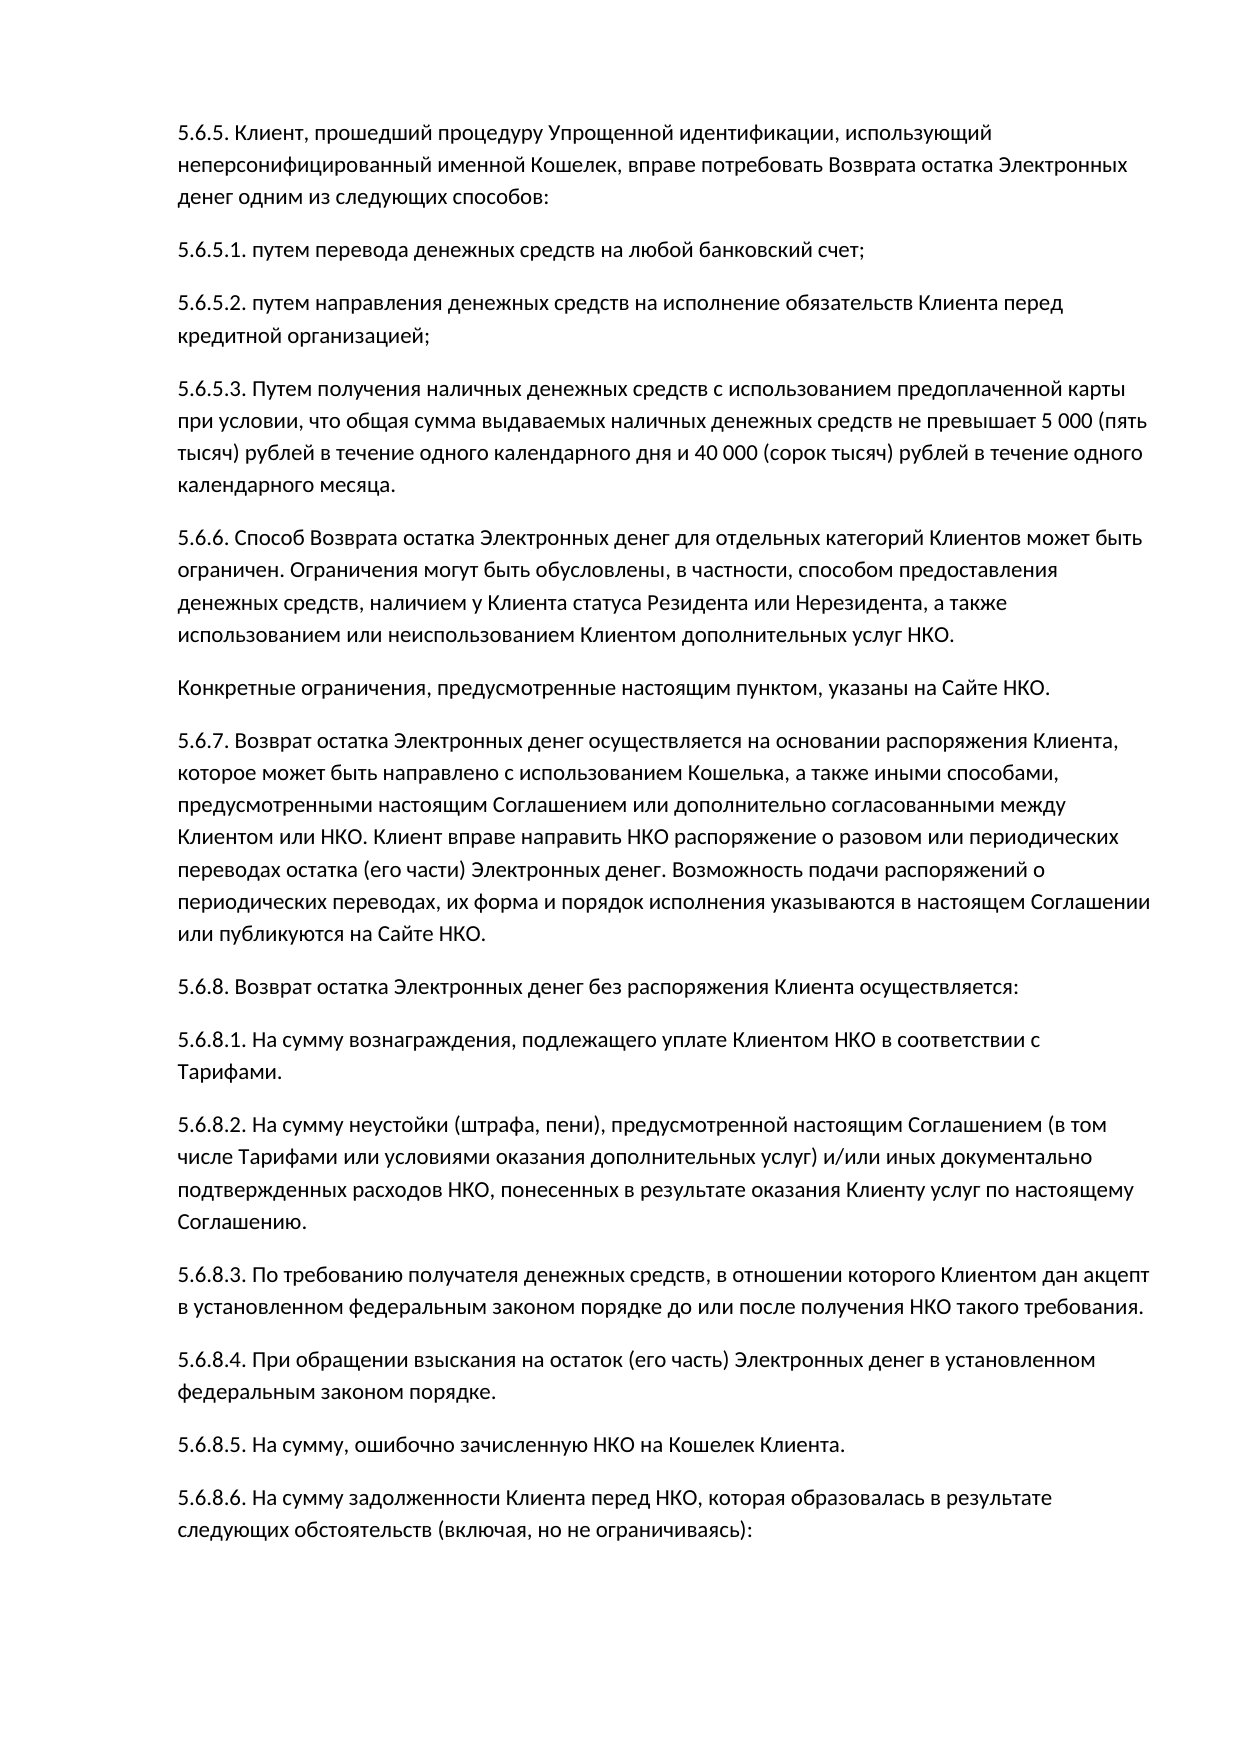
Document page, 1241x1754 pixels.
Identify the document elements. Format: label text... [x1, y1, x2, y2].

text 5.6.5.3. Путем получения наличных денежных средств с использованием предоплаченной карты при условии, что общая сумма выдаваемых наличных денежных средств не превышает 5 000 (пять тысяч) рублей в течение одного календарного дня и 40 000 (сорок тысяч) рублей в течение одного календарного месяца. [177, 374, 1152, 498]
text 5.6.8.6. На сумму задолженности Клиента перед НКО, которая образовалась в результате следующих обстоятельств (включая, но не ограничиваясь): [177, 1483, 1152, 1543]
text Конкретные ограничения, предусмотренные настоящим пунктом, указаны на Сайте НКО. [177, 673, 1152, 701]
text 5.6.8.5. На сумму, ошибочно зачисленную НКО на Кошелек Клиента. [177, 1430, 1152, 1458]
text 5.6.8.4. При обращении взыскания на остаток (его часть) Электронных денег в установленном федеральным законом порядке. [177, 1345, 1152, 1405]
text 5.6.8. Возврат остатка Электронных денег без распоряжения Клиента осуществляется: [177, 972, 1152, 1000]
text 5.6.5. Клиент, прошедший процедуру Упрощенной идентификации, использующий неперсонифицированный именной Кошелек, вправе потребовать Возврата остатка Электронных денег одним из следующих способов: [177, 118, 1152, 211]
text 5.6.5.2. путем направления денежных средств на исполнение обязательств Клиента перед кредитной организацией; [177, 288, 1152, 349]
text 5.6.6. Способ Возврата остатка Электронных денег для отдельных категорий Клиентов может быть ограничен. Ограничения могут быть обусловлены, в частности, способом предоставления денежных средств, наличием у Клиента статуса Резидента или Нерезидента, а также использованием или неиспользованием Клиентом дополнительных услуг НКО. [177, 523, 1152, 648]
text 5.6.5.1. путем перевода денежных средств на любой банковский счет; [177, 236, 1152, 263]
text 5.6.8.2. На сумму неустойки (штрафа, пени), предусмотренной настоящим Соглашением (в том числе Тарифами или условиями оказания дополнительных услуг) и/или иных документально подтвержденных расходов НКО, понесенных в результате оказания Клиенту услуг по настоящему Соглашению. [177, 1110, 1152, 1235]
text 5.6.8.1. На сумму вознаграждения, подлежащего уплате Клиентом НКО в соответствии с Тарифами. [177, 1025, 1152, 1085]
text 5.6.7. Возврат остатка Электронных денег осуществляется на основании распоряжения Клиента, которое может быть направлено с использованием Кошелька, а также иными способами, предусмотренными настоящим Соглашением или дополнительно согласованными между Клиентом или НКО. Клиент вправе направить НКО распоряжение о разовом или периодических переводах остатка (его части) Электронных денег. Возможность подачи распоряжений о периодических переводах, их форма и порядок исполнения указываются в настоящем Соглашении или публикуются на Сайте НКО. [177, 726, 1152, 947]
text 5.6.8.3. По требованию получателя денежных средств, в отношении которого Клиентом дан акцепт в установленном федеральным законом порядке до или после получения НКО такого требования. [177, 1260, 1152, 1320]
